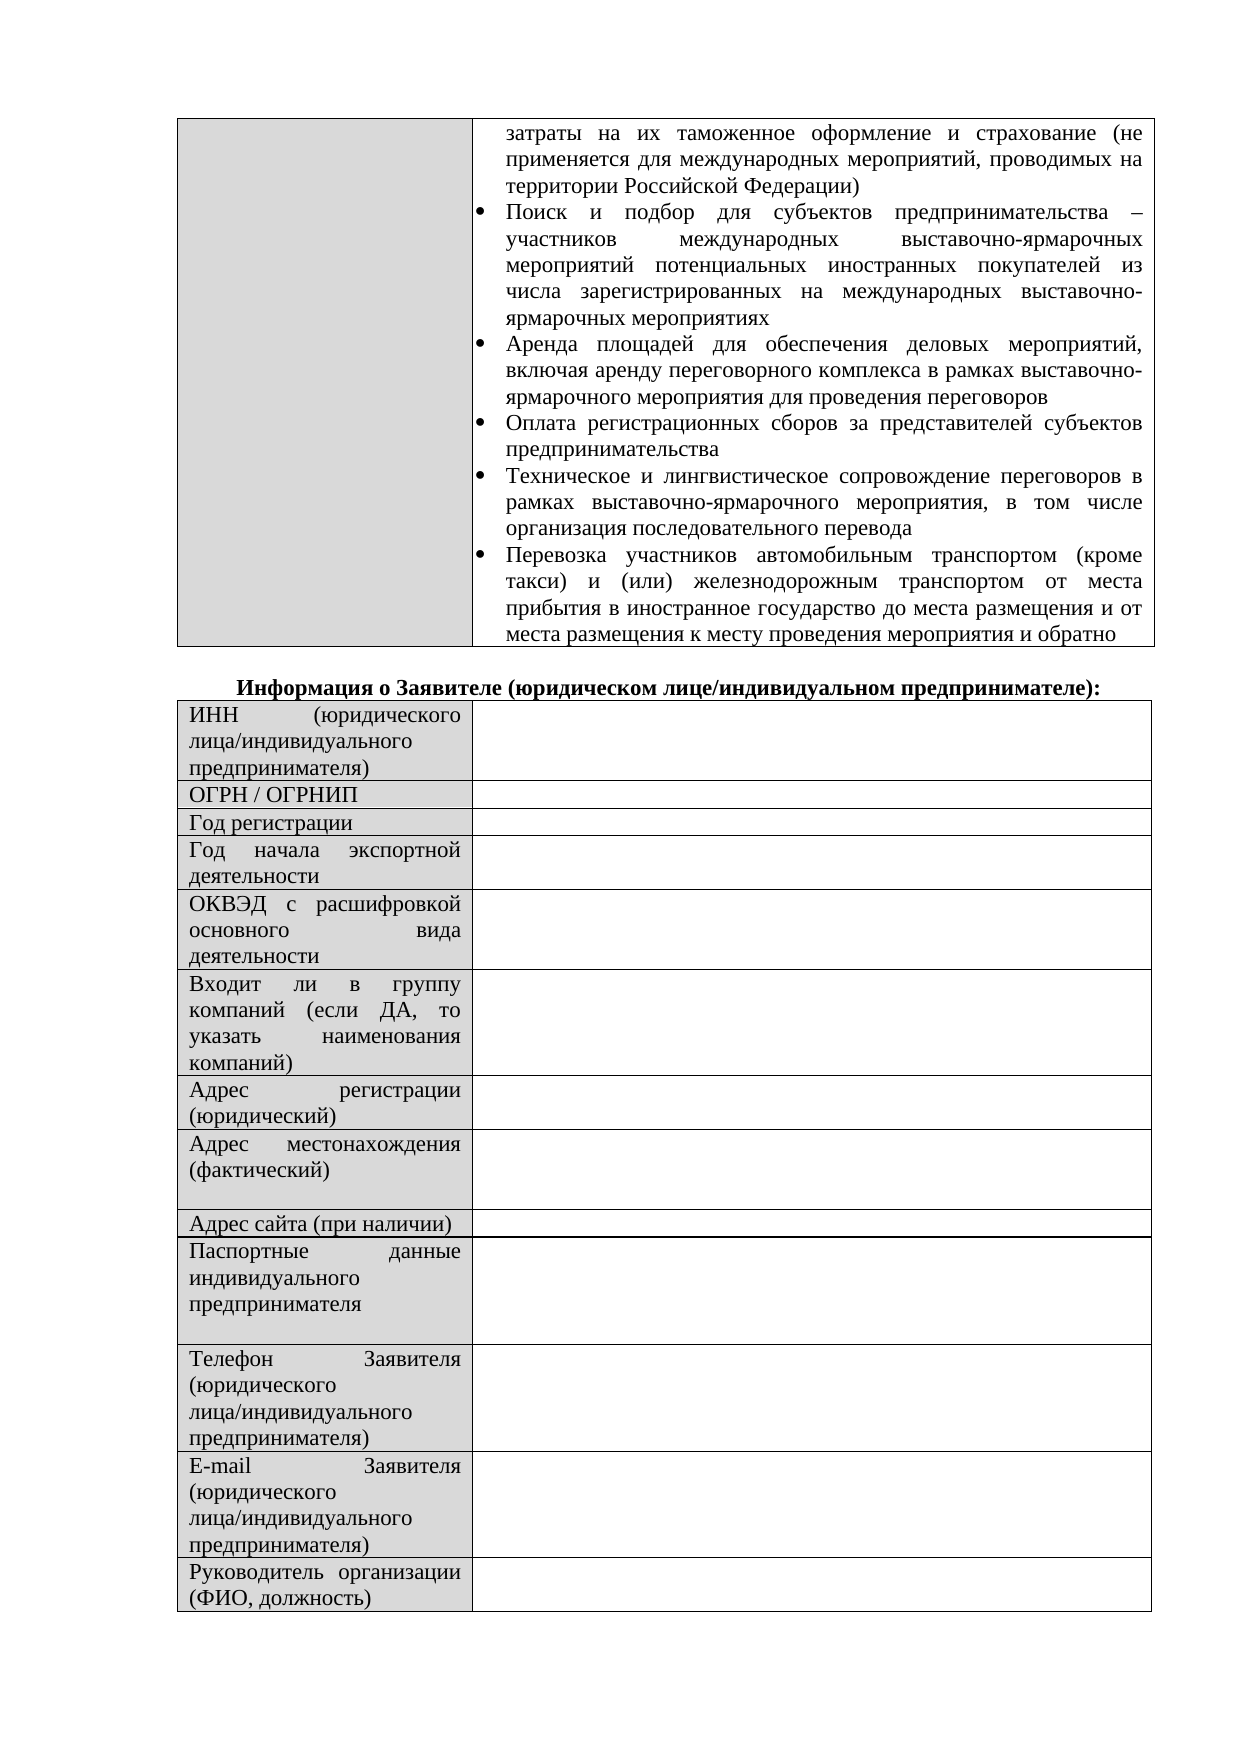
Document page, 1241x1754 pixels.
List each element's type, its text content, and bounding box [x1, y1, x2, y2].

table_cell [473, 1130, 1151, 1209]
table_cell E-mail Заявителя (юридического лица/индивидуального предпринимателя) [178, 1452, 472, 1557]
table_cell [473, 1452, 1151, 1557]
table_cell [473, 1210, 1151, 1236]
table_cell [473, 781, 1151, 807]
table_header ИНН (юридического лица/индивидуального предпринимателя) [178, 701, 472, 780]
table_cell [473, 119, 1154, 646]
table_cell [473, 1345, 1151, 1451]
table_cell Адрес местонахождения (фактический) [178, 1130, 472, 1209]
table_cell Руководитель организации (ФИО, должность) [178, 1558, 472, 1611]
table_cell Адрес сайта (при наличии) [178, 1210, 472, 1236]
table_cell Телефон Заявителя (юридического лица/индивидуального предпринимателя) [178, 1345, 472, 1451]
table_cell [473, 1238, 1151, 1344]
table_cell Входит ли в группу компаний (если ДА, то указать наименования компаний) [178, 970, 472, 1075]
table_cell [473, 1558, 1151, 1611]
table_cell Адрес регистрации (юридический) [178, 1076, 472, 1129]
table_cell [178, 119, 472, 646]
table_cell Паспортные данные индивидуального предпринимателя [178, 1238, 472, 1344]
table_cell [473, 1076, 1151, 1129]
table_header [473, 701, 1151, 780]
table_cell [473, 836, 1151, 889]
table_cell ОКВЭД с расшифровкой основного вида деятельности [178, 890, 472, 969]
table_cell Год начала экспортной деятельности [178, 836, 472, 889]
table_cell [473, 970, 1151, 1075]
text Информация о Заявителе (юридическом лице/индивидуальном предпринимателе): [177, 674, 1152, 700]
table_cell ОГРН / ОГРНИП [178, 781, 472, 807]
table_cell [473, 890, 1151, 969]
table_cell Год регистрации [178, 809, 472, 835]
table_cell [473, 809, 1151, 835]
